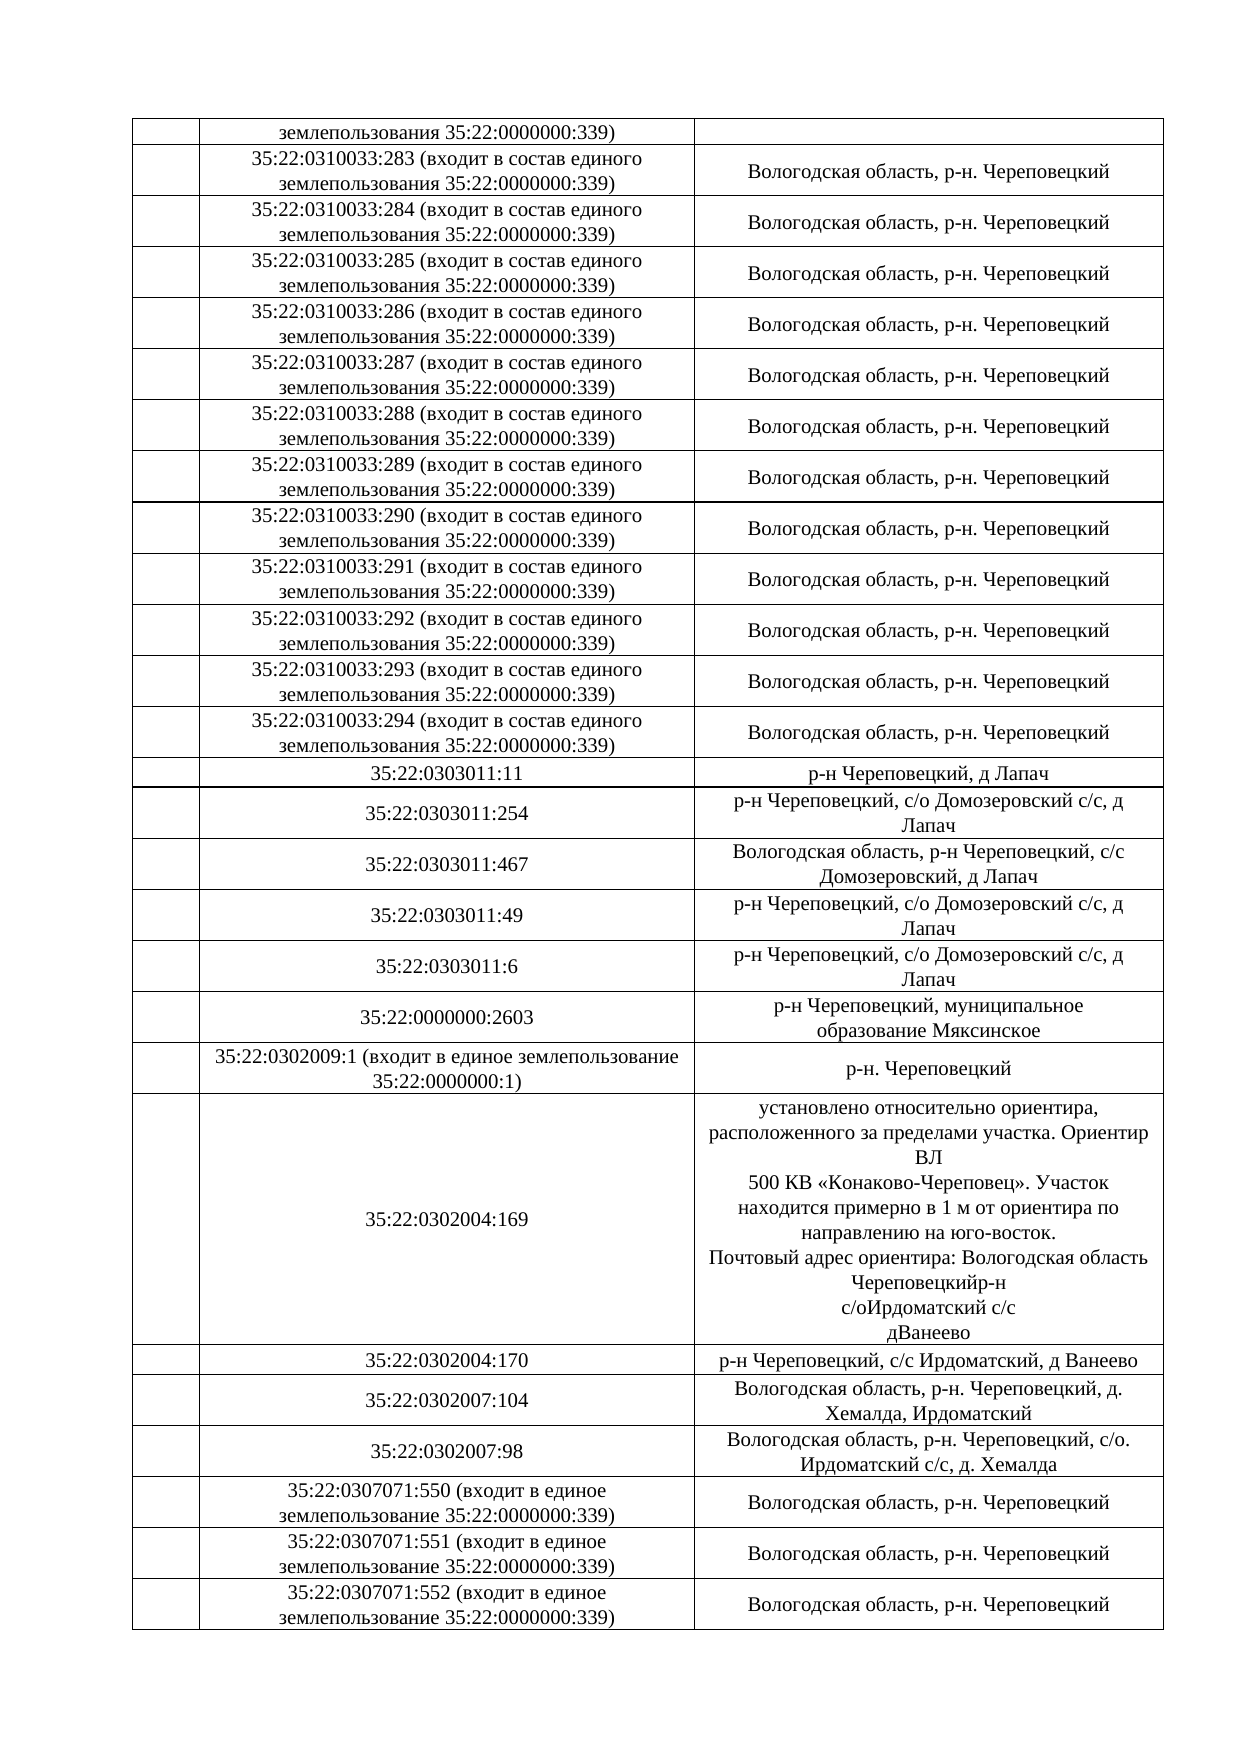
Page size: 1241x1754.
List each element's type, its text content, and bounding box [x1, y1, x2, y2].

table_cell установлено относительно ориентира, расположенного за пределами участка. Ориентир ВЛ 500 КВ «Конаково-Череповец». Участок находится примерно в 1 м от ориентира по направлению на юго-восток. Почтовый адрес ориентира: Вологодская область Череповецкийр-н с/оИрдоматский с/с дВанеево [695, 1094, 1163, 1344]
table_cell 35:22:0303011:11 [200, 758, 694, 786]
table_cell 35:22:0000000:2603 [200, 992, 694, 1042]
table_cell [695, 119, 1163, 144]
table_cell [133, 298, 199, 348]
table_cell 35:22:0310033:293 (входит в состав единого землепользования 35:22:0000000:339) [200, 656, 694, 706]
table_cell [133, 839, 199, 888]
table_cell Вологодская область, р-н Череповецкий, с/с Домозеровский, д Лапач [695, 839, 1163, 888]
table_cell 35:22:0302007:98 [200, 1426, 694, 1476]
table_cell [133, 1477, 199, 1527]
table_cell 35:22:0303011:6 [200, 941, 694, 991]
table_cell [133, 119, 199, 144]
table_cell [133, 554, 199, 603]
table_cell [200, 119, 694, 144]
table_cell р-н Череповецкий, с/о Домозеровский с/с, д Лапач [695, 788, 1163, 837]
table_cell 35:22:0307071:551 (входит в единое землепользование 35:22:0000000:339) [200, 1528, 694, 1578]
table_cell 35:22:0310033:292 (входит в состав единого землепользования 35:22:0000000:339) [200, 605, 694, 654]
table_cell 35:22:0310033:288 (входит в состав единого землепользования 35:22:0000000:339) [200, 400, 694, 450]
table_cell Вологодская область, р-н. Череповецкий [695, 400, 1163, 450]
table_cell р-н. Череповецкий [695, 1043, 1163, 1093]
table_cell [133, 1094, 199, 1344]
table_cell [133, 707, 199, 757]
table_cell Вологодская область, р-н. Череповецкий [695, 196, 1163, 246]
table_cell [133, 890, 199, 939]
table_cell 35:22:0302004:170 [200, 1345, 694, 1373]
table_cell [133, 992, 199, 1042]
table_cell [133, 400, 199, 450]
table_cell [133, 1345, 199, 1373]
table_cell р-н Череповецкий, муниципальное образование Мяксинское [695, 992, 1163, 1042]
table_cell 35:22:0310033:291 (входит в состав единого землепользования 35:22:0000000:339) [200, 554, 694, 603]
table_cell р-н Череповецкий, с/с Ирдоматский, д Ванеево [695, 1345, 1163, 1373]
table_cell Вологодская область, р-н. Череповецкий [695, 503, 1163, 552]
table_cell Вологодская область, р-н. Череповецкий [695, 247, 1163, 297]
table_cell Вологодская область, р-н. Череповецкий [695, 298, 1163, 348]
table_cell Вологодская область, р-н. Череповецкий [695, 145, 1163, 195]
table_cell 35:22:0302004:169 [200, 1094, 694, 1344]
table_cell Вологодская область, р-н. Череповецкий [695, 349, 1163, 399]
table_cell 35:22:0303011:49 [200, 890, 694, 939]
table_cell [133, 503, 199, 552]
table_cell [133, 451, 199, 501]
table_cell Вологодская область, р-н. Череповецкий, д. Хемалда, Ирдоматский [695, 1375, 1163, 1424]
table_cell 35:22:0307071:550 (входит в единое землепользование 35:22:0000000:339) [200, 1477, 694, 1527]
table_cell 35:22:0310033:294 (входит в состав единого землепользования 35:22:0000000:339) [200, 707, 694, 757]
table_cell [695, 1579, 1163, 1629]
table_cell 35:22:0307071:552 (входит в единое землепользование 35:22:0000000:339) [200, 1579, 694, 1629]
table_cell Вологодская область, р-н. Череповецкий [695, 605, 1163, 654]
table_cell [133, 196, 199, 246]
table_cell 35:22:0310033:283 (входит в состав единого землепользования 35:22:0000000:339) [200, 145, 694, 195]
table_cell [133, 788, 199, 837]
table_cell 35:22:0310033:286 (входит в состав единого землепользования 35:22:0000000:339) [200, 298, 694, 348]
table_cell 35:22:0303011:467 [200, 839, 694, 888]
table_cell [133, 1528, 199, 1578]
table_cell Вологодская область, р-н. Череповецкий [695, 451, 1163, 501]
table_cell [133, 349, 199, 399]
table_cell 35:22:0302007:104 [200, 1375, 694, 1424]
table_cell Вологодская область, р-н. Череповецкий [695, 554, 1163, 603]
table_cell 35:22:0310033:284 (входит в состав единого землепользования 35:22:0000000:339) [200, 196, 694, 246]
table_cell Вологодская область, р-н. Череповецкий [695, 1477, 1163, 1527]
table_cell 35:22:0310033:290 (входит в состав единого землепользования 35:22:0000000:339) [200, 503, 694, 552]
table_cell [133, 656, 199, 706]
table_cell 35:22:0302009:1 (входит в единое землепользование 35:22:0000000:1) [200, 1043, 694, 1093]
table_cell 35:22:0310033:285 (входит в состав единого землепользования 35:22:0000000:339) [200, 247, 694, 297]
table_cell 35:22:0303011:254 [200, 788, 694, 837]
table_cell [133, 1579, 199, 1629]
table_cell р-н Череповецкий, д Лапач [695, 758, 1163, 786]
table_cell [133, 1043, 199, 1093]
table_cell [133, 247, 199, 297]
table_cell [133, 941, 199, 991]
table_cell Вологодская область, р-н. Череповецкий [695, 656, 1163, 706]
table_cell р-н Череповецкий, с/о Домозеровский с/с, д Лапач [695, 941, 1163, 991]
table_cell Вологодская область, р-н. Череповецкий, с/о. Ирдоматский с/с, д. Хемалда [695, 1426, 1163, 1476]
table_cell р-н Череповецкий, с/о Домозеровский с/с, д Лапач [695, 890, 1163, 939]
table_cell Вологодская область, р-н. Череповецкий [695, 707, 1163, 757]
table_cell 35:22:0310033:287 (входит в состав единого землепользования 35:22:0000000:339) [200, 349, 694, 399]
table_cell [133, 145, 199, 195]
table_cell [133, 605, 199, 654]
table_cell [133, 758, 199, 786]
table_cell 35:22:0310033:289 (входит в состав единого землепользования 35:22:0000000:339) [200, 451, 694, 501]
table_cell [133, 1426, 199, 1476]
table_cell Вологодская область, р-н. Череповецкий [695, 1528, 1163, 1578]
table_cell [133, 1375, 199, 1424]
